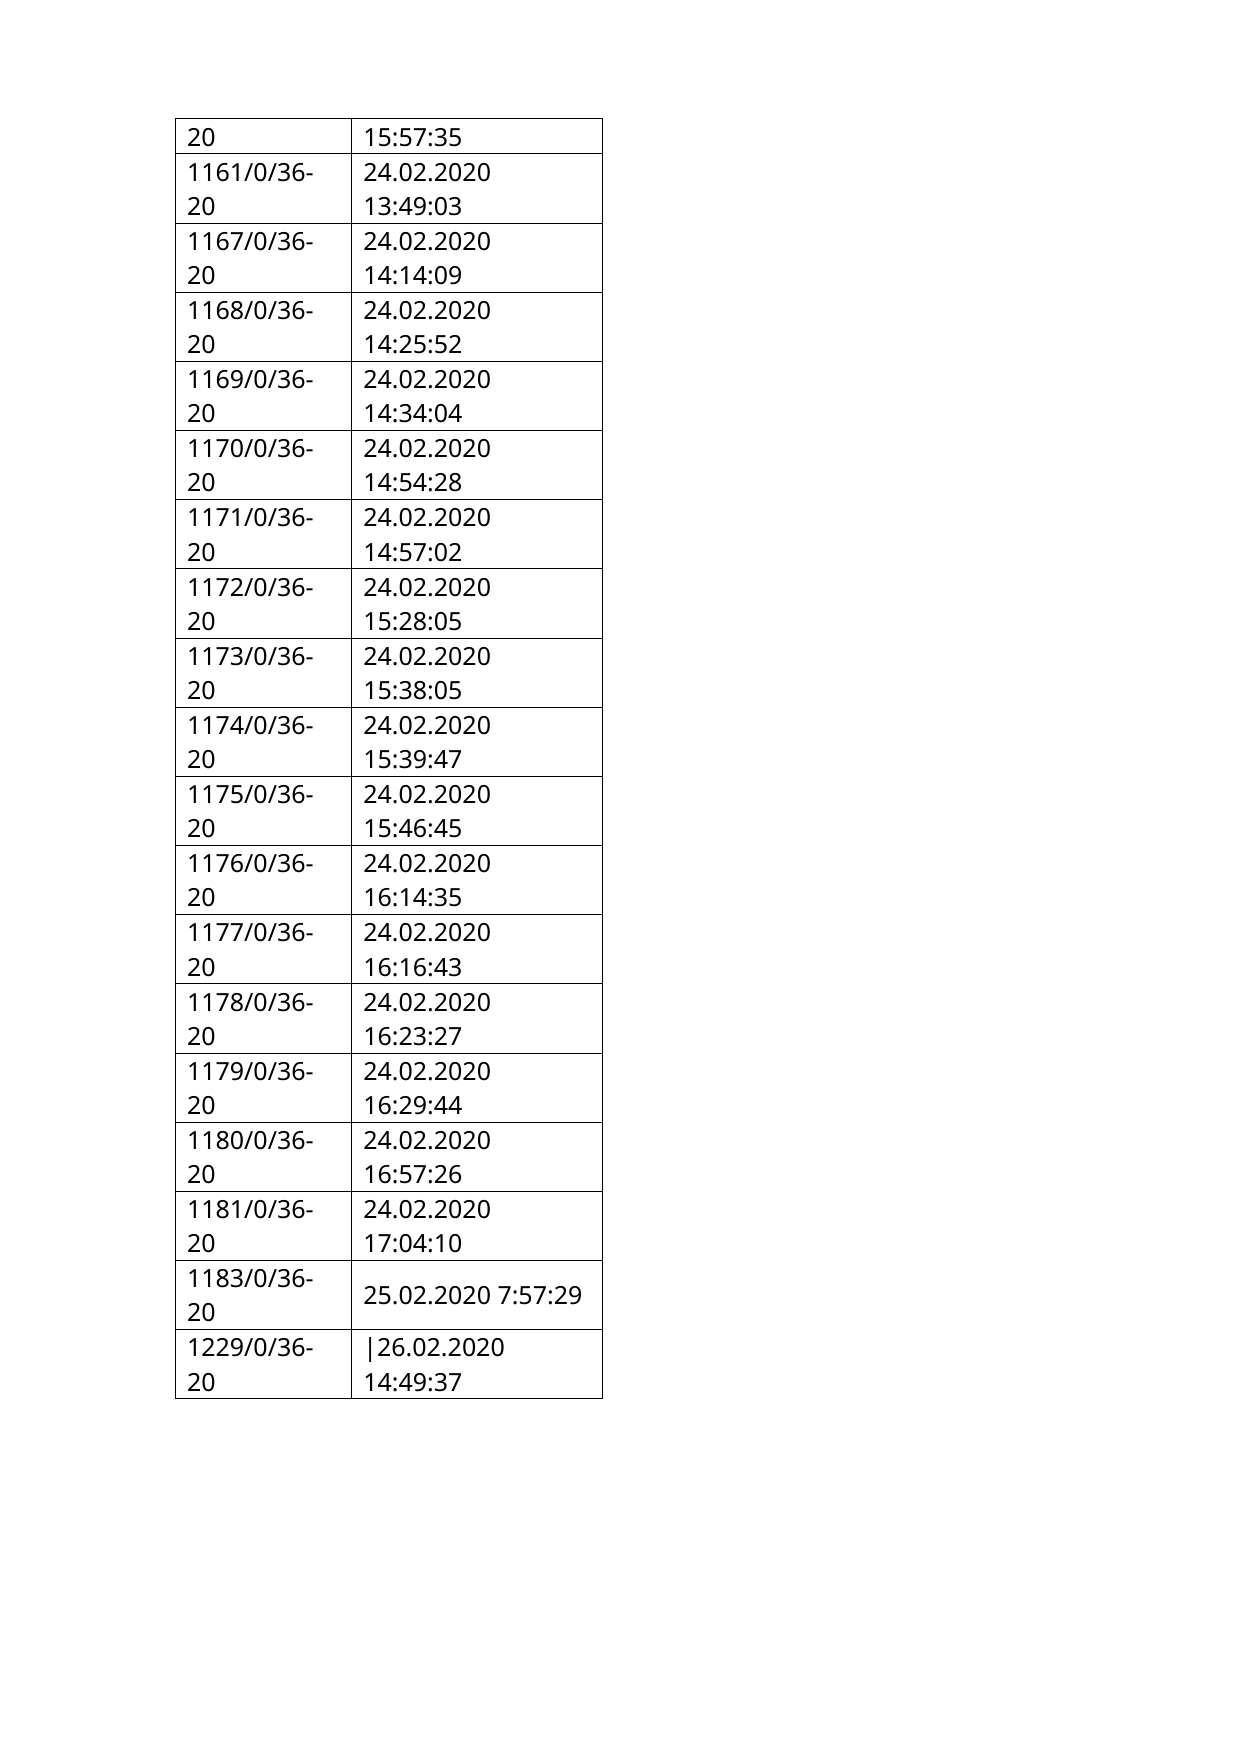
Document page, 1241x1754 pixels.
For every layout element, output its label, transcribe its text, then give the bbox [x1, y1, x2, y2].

table_cell 21.02.2020 15:57:35 [352, 119, 602, 153]
table_cell 1174/0/36-20 [176, 708, 351, 776]
table_cell 24.02.2020 13:49:03 [352, 154, 602, 222]
table_cell 1173/0/36-20 [176, 639, 351, 707]
table_cell 1172/0/36-20 [176, 569, 351, 637]
table_cell 24.02.2020 14:14:09 [352, 224, 602, 292]
table_cell 1171/0/36-20 [176, 500, 351, 568]
table_cell 24.02.2020 17:04:10 [352, 1192, 602, 1260]
table_cell 1175/0/36-20 [176, 777, 351, 845]
table_cell 24.02.2020 16:23:27 [352, 984, 602, 1052]
table_cell 1161/0/36-20 [176, 154, 351, 222]
table_cell 1176/0/36-20 [176, 846, 351, 914]
table_cell 24.02.2020 15:38:05 [352, 639, 602, 707]
table_cell 1167/0/36-20 [176, 224, 351, 292]
table_cell 24.02.2020 14:34:04 [352, 362, 602, 430]
table_cell 24.02.2020 15:46:45 [352, 777, 602, 845]
table_cell 1229/0/36-20 [176, 1330, 351, 1398]
table_cell 24.02.2020 16:14:35 [352, 846, 602, 914]
table_cell 24.02.2020 16:29:44 [352, 1054, 602, 1122]
table_cell 25.02.2020 7:57:29 [352, 1261, 602, 1329]
table_cell |26.02.2020 14:49:37 [352, 1330, 602, 1398]
table_cell 24.02.2020 14:25:52 [352, 293, 602, 361]
table_cell 1149/0/36-20 [176, 119, 351, 153]
table_cell 1179/0/36-20 [176, 1054, 351, 1122]
table_cell 24.02.2020 14:54:28 [352, 431, 602, 499]
table_cell 1177/0/36-20 [176, 915, 351, 983]
table_cell 1178/0/36-20 [176, 984, 351, 1052]
table_cell 24.02.2020 15:39:47 [352, 708, 602, 776]
table_cell 1180/0/36-20 [176, 1123, 351, 1191]
table_cell 24.02.2020 14:57:02 [352, 500, 602, 568]
table_cell 1168/0/36-20 [176, 293, 351, 361]
table_cell 24.02.2020 15:28:05 [352, 569, 602, 637]
table_cell 1169/0/36-20 [176, 362, 351, 430]
table_cell 24.02.2020 16:57:26 [352, 1123, 602, 1191]
table_cell 24.02.2020 16:16:43 [352, 915, 602, 983]
table_cell 1170/0/36-20 [176, 431, 351, 499]
table_cell 1181/0/36-20 [176, 1192, 351, 1260]
table_cell 1183/0/36-20 [176, 1261, 351, 1329]
